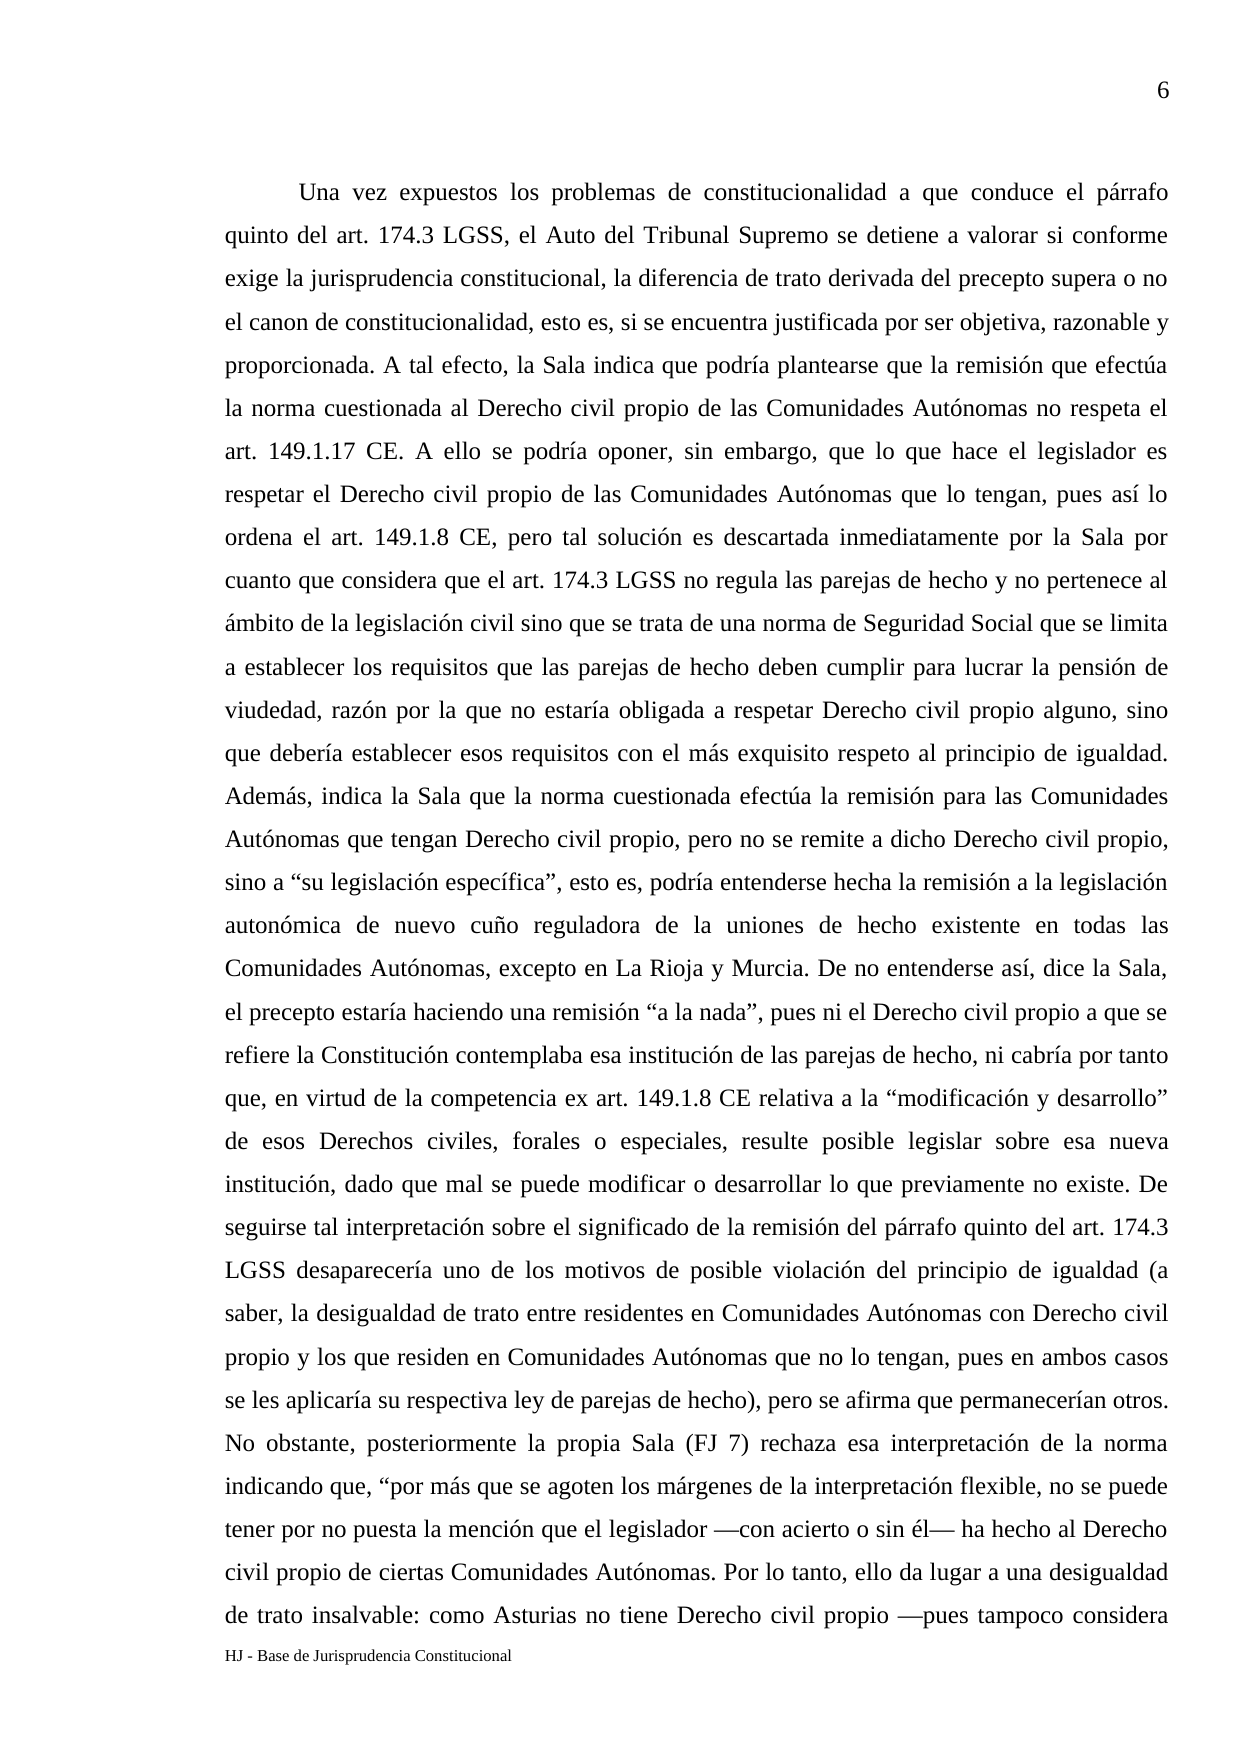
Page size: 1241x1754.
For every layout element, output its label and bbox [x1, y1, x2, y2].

text [224, 177, 1169, 1629]
